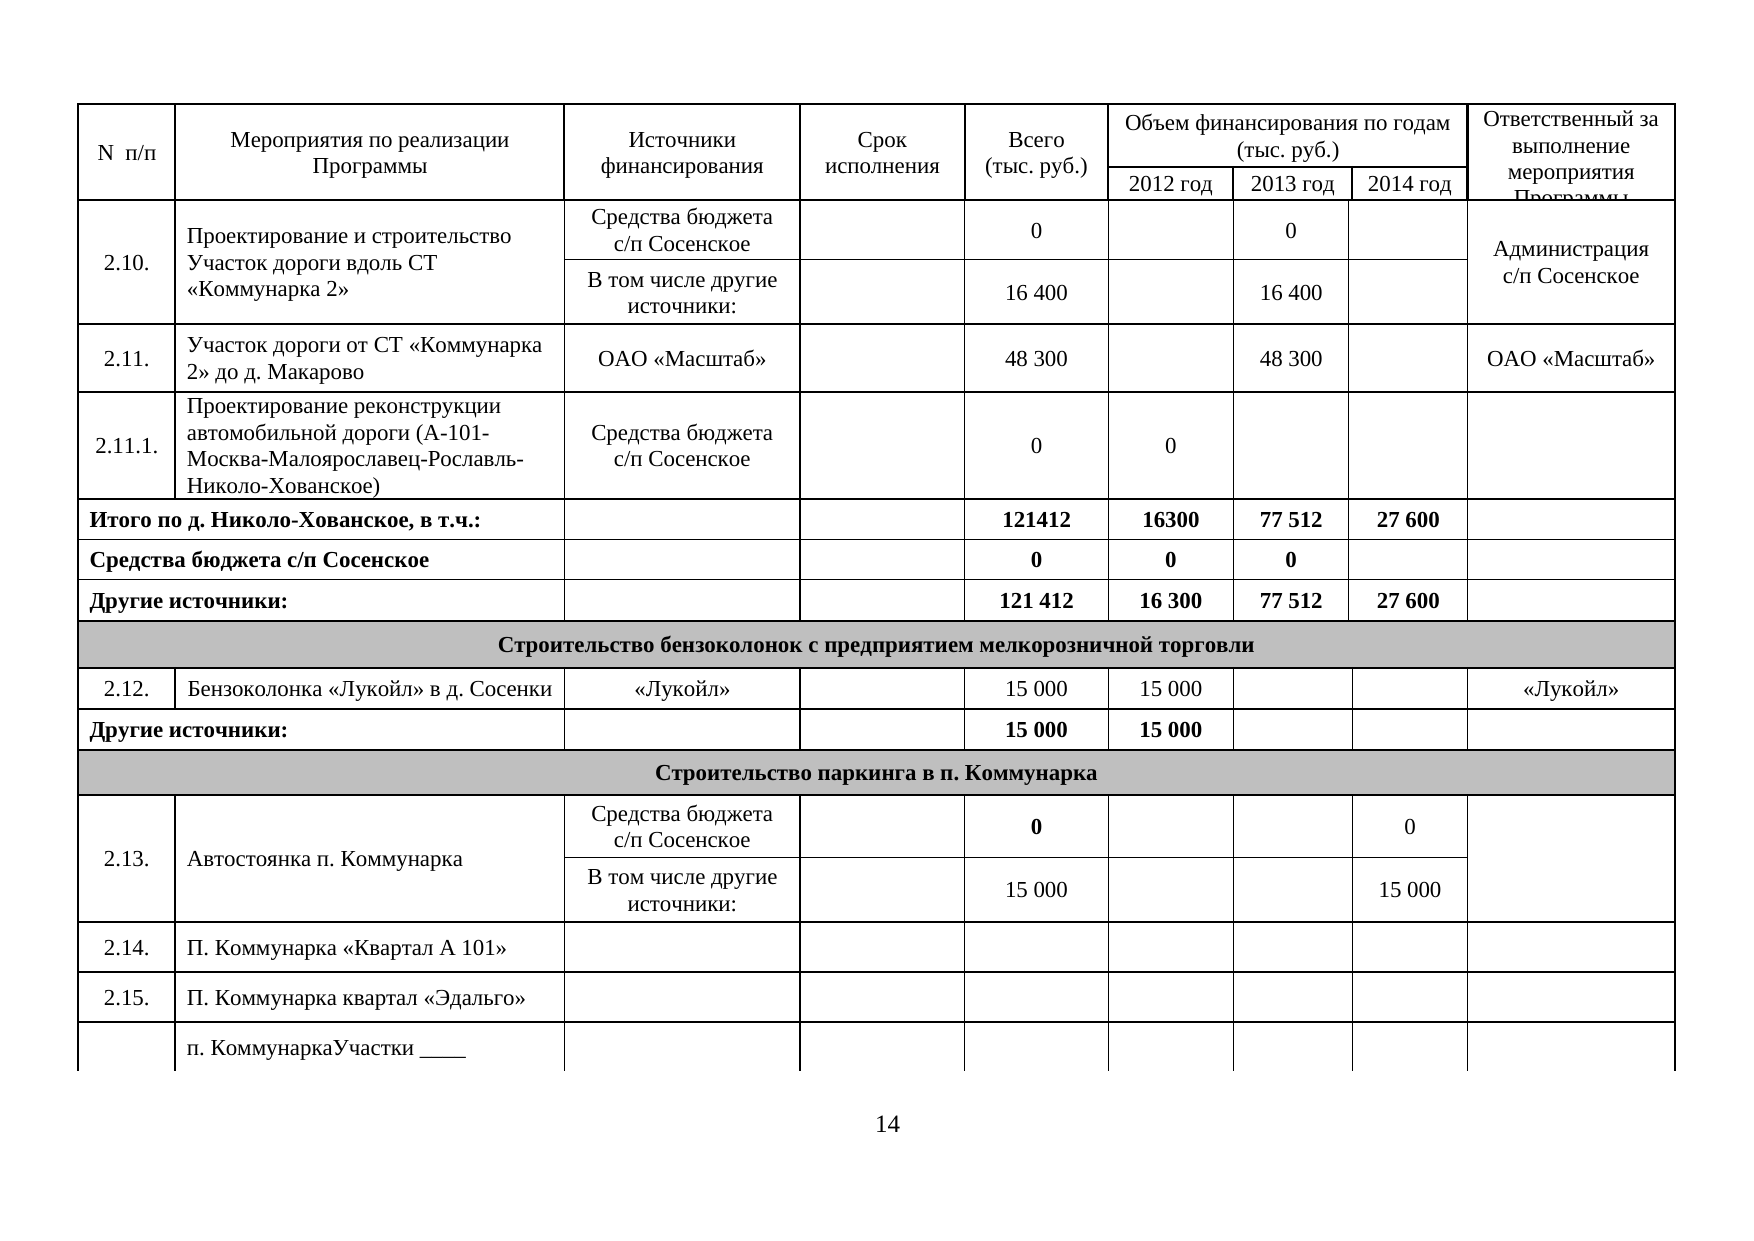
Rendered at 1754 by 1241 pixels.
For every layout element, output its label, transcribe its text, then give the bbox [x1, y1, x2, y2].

table_cell 77 512 [1234, 500, 1348, 539]
table_cell [1353, 710, 1467, 749]
table_cell 0 [1353, 796, 1467, 857]
table_cell «Лукойл» [565, 669, 799, 708]
table_cell [801, 201, 964, 259]
table_cell 15 000 [965, 669, 1108, 708]
table_cell 15 000 [965, 858, 1108, 921]
table_cell [1109, 973, 1233, 1021]
table_cell [1234, 923, 1352, 971]
table_cell [565, 500, 799, 539]
table_header Ответственный за выполнение мероприятия Программы [1469, 105, 1674, 199]
table_cell Средства бюджета с/п Сосенское [565, 393, 799, 498]
table_cell [1349, 393, 1467, 498]
table_cell 2.12. [79, 669, 174, 708]
table_cell Средства бюджета с/п Сосенское [565, 796, 799, 857]
table_cell [1109, 260, 1233, 323]
table_cell [1234, 710, 1352, 749]
table_cell 2013 год [1234, 168, 1351, 199]
table_cell 16 300 [1109, 580, 1233, 620]
table_cell [801, 710, 964, 749]
table_cell [1234, 669, 1352, 708]
table_cell 15 000 [1353, 858, 1467, 921]
table_cell 2014 год [1353, 168, 1466, 199]
table_cell [1468, 393, 1674, 498]
table_cell Итого по д. Николо-Хованское, в т.ч.: [79, 500, 564, 539]
table_cell 121412 [965, 500, 1108, 539]
table_cell Бензоколонка «Лукойл» в д. Сосенки [176, 669, 564, 708]
table_cell 0 [1109, 540, 1233, 579]
table_cell [1353, 1023, 1467, 1071]
table_cell [801, 393, 964, 498]
table_header Срок исполнения [801, 105, 964, 199]
table_cell [965, 1023, 1108, 1071]
table_cell В том числе другие источники: [565, 858, 799, 921]
table_cell 2.10. [79, 201, 174, 323]
table_cell 15 000 [1109, 710, 1233, 749]
table_cell [1109, 858, 1233, 921]
table_cell Проектирование реконструкции автомобильной дороги (А-101-Москва-Малоярославец-Рославль-Николо-Хованское) [176, 393, 564, 498]
table_cell «Лукойл» [1468, 669, 1674, 708]
table_cell [1468, 540, 1674, 579]
table_cell [565, 923, 799, 971]
table_cell [1234, 796, 1352, 857]
table_cell [801, 796, 964, 857]
table_cell [801, 669, 964, 708]
table_cell 2.11.1. [79, 393, 174, 498]
table_cell [801, 858, 964, 921]
table_cell [801, 973, 964, 1021]
table_header Всего (тыс. руб.) [966, 105, 1107, 199]
table_cell Автостоянка п. Коммунарка [176, 796, 564, 921]
table_cell 2012 год [1109, 168, 1232, 199]
table_header N п/п [79, 105, 174, 199]
table_header Мероприятия по реализации Программы [176, 105, 563, 199]
table_cell 15 000 [1109, 669, 1233, 708]
table_cell [1353, 973, 1467, 1021]
table_header Объем финансирования по годам (тыс. руб.) [1109, 105, 1466, 166]
table_cell [1234, 1023, 1352, 1071]
table_cell Строительство бензоколонок с предприятием мелкорозничной торговли [79, 622, 1674, 667]
table_cell [801, 580, 964, 620]
table_cell [1234, 858, 1352, 921]
table_cell ОАО «Масштаб» [1468, 325, 1674, 391]
table_cell [1468, 1023, 1674, 1071]
table_cell [565, 1023, 799, 1071]
table_cell [1109, 923, 1233, 971]
table_cell 16 400 [1234, 260, 1348, 323]
table_cell [1349, 201, 1467, 259]
table_cell 0 [965, 540, 1108, 579]
table_cell 77 512 [1234, 580, 1348, 620]
table_cell 2.15. [79, 973, 174, 1021]
table_cell 0 [1234, 540, 1348, 579]
table_cell П. Коммунарка «Квартал А 101» [176, 923, 564, 971]
table_cell [1234, 973, 1352, 1021]
table_cell Средства бюджета с/п Сосенское [565, 201, 799, 259]
table_cell Проектирование и строительство Участок дороги вдоль СТ «Коммунарка 2» [176, 201, 564, 323]
table_cell [1468, 796, 1674, 921]
table_cell [1353, 923, 1467, 971]
table_cell В том числе другие источники: [565, 260, 799, 323]
table_cell 2.14. [79, 923, 174, 971]
table_cell [565, 710, 799, 749]
table_cell ОАО «Масштаб» [565, 325, 799, 391]
table_cell 27 600 [1349, 500, 1467, 539]
table_cell 0 [965, 393, 1108, 498]
table_cell [1109, 201, 1233, 259]
table_cell [801, 923, 964, 971]
table_cell [801, 1023, 964, 1071]
table_cell Администрация с/п Сосенское [1468, 201, 1674, 323]
table_cell 16 400 [965, 260, 1108, 323]
table_cell [1349, 325, 1467, 391]
table_cell 15 000 [965, 710, 1108, 749]
table_cell п. КоммунаркаУчастки ____ [176, 1023, 564, 1071]
table_cell П. Коммунарка квартал «Эдальго» [176, 973, 564, 1021]
table_cell [965, 973, 1108, 1021]
table_cell 0 [1109, 393, 1233, 498]
table_header Источники финансирования [565, 105, 799, 199]
table_cell [801, 500, 964, 539]
table_cell 48 300 [1234, 325, 1348, 391]
table_cell [79, 1023, 174, 1071]
table_cell 121 412 [965, 580, 1108, 620]
table_cell [801, 260, 964, 323]
table_cell [1349, 540, 1467, 579]
table_cell 0 [1234, 201, 1348, 259]
table_cell [1468, 710, 1674, 749]
table_cell [1353, 669, 1467, 708]
table_cell [1109, 325, 1233, 391]
table_cell [1468, 580, 1674, 620]
table_cell Другие источники: [79, 710, 564, 749]
table_cell 27 600 [1349, 580, 1467, 620]
table_cell [1468, 500, 1674, 539]
table_cell [1349, 260, 1467, 323]
table_cell 48 300 [965, 325, 1108, 391]
table_cell [1109, 796, 1233, 857]
table_cell [565, 580, 799, 620]
table_cell 16300 [1109, 500, 1233, 539]
table_cell [1468, 923, 1674, 971]
table_cell [1109, 1023, 1233, 1071]
table_cell 0 [965, 796, 1108, 857]
table_cell [801, 325, 964, 391]
table_cell [801, 540, 964, 579]
table_cell 0 [965, 201, 1108, 259]
table_cell 2.11. [79, 325, 174, 391]
table_cell [565, 973, 799, 1021]
table_cell Участок дороги от СТ «Коммунарка 2» до д. Макарово [176, 325, 564, 391]
table_cell [1468, 973, 1674, 1021]
table_cell 2.13. [79, 796, 174, 921]
table_cell Другие источники: [79, 580, 564, 620]
table_cell [965, 923, 1108, 971]
table_cell Средства бюджета с/п Сосенское [79, 540, 564, 579]
table_cell [1234, 393, 1348, 498]
table_cell [565, 540, 799, 579]
table_cell Строительство паркинга в п. Коммунарка [79, 751, 1674, 794]
